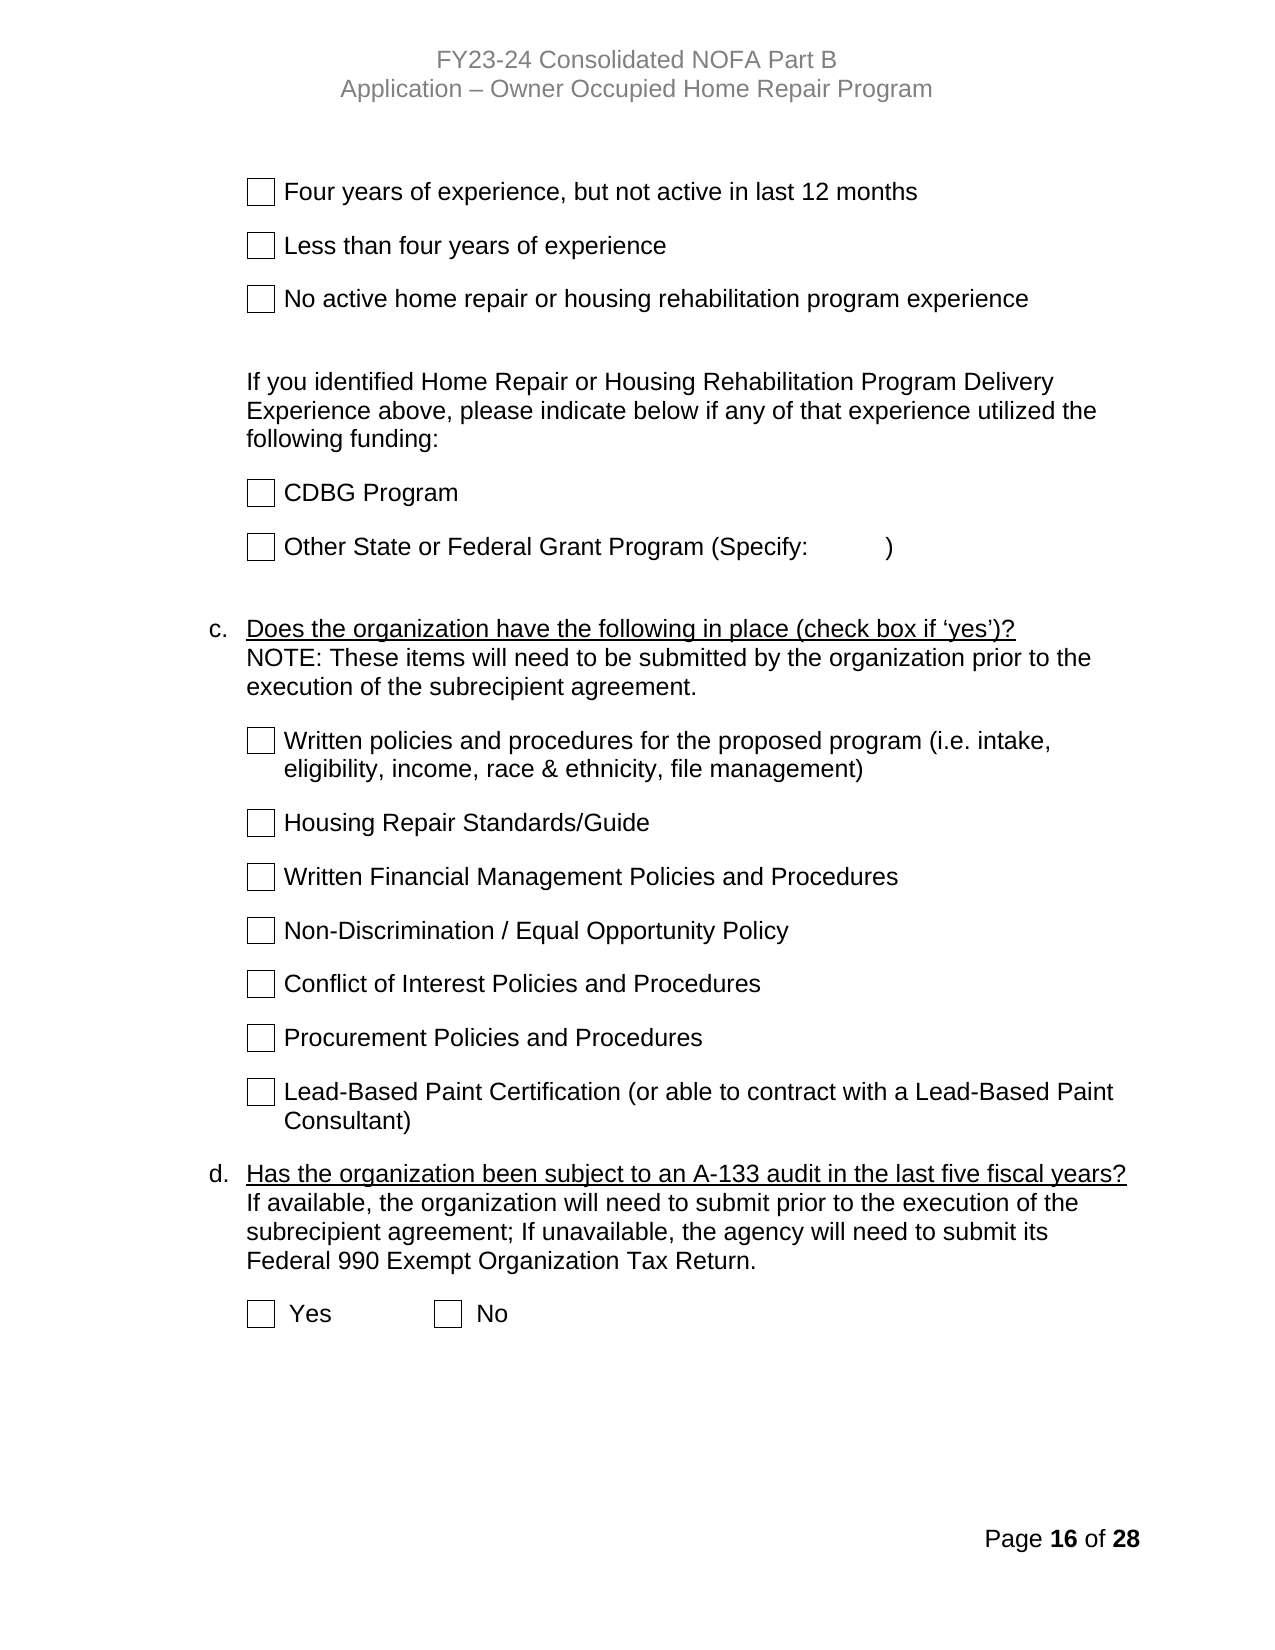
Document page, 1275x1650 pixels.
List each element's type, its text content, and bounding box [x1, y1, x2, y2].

list If you identified Home Repair or Housing Rehabilitation Program Delivery Experience above, please indicate below if any of that experience utilized the following funding: [246, 338, 1140, 453]
list Procurement Policies and Procedures [246, 1023, 1140, 1052]
list Housing Repair Standards/Guide [246, 808, 1140, 837]
list No active home repair or housing rehabilitation program experience [246, 284, 1140, 313]
list CDBG Program [246, 478, 1140, 507]
list Conflict of Interest Policies and Procedures [246, 969, 1140, 998]
list Other State or Federal Grant Program (Specify: ) [246, 532, 1140, 589]
list Yes No [246, 1299, 1140, 1328]
list Written policies and procedures for the proposed program (i.e. intake, eligibility, income, race & ethnicity, file management) [246, 726, 1140, 783]
list Non-Discrimination / Equal Opportunity Policy [246, 916, 1140, 944]
list Does the organization have the following in place (check box if ‘yes’)? NOTE: These items will need to be submitted by the organization prior to the execution of the subrecipient agreement. [208, 614, 1140, 701]
list Four years of experience, but not active in last 12 months [246, 177, 1140, 206]
list Has the organization been subject to an A-133 audit in the last five fiscal years? If available, the organization will need to submit prior to the execution of the subrecipient agreement; If unavailable, the agency will need to submit its Federal 990 Exempt Organization Tax Return. [208, 1159, 1140, 1274]
list Lead-Based Paint Certification (or able to contract with a Lead-Based Paint Consultant) [246, 1077, 1140, 1134]
list Written Financial Management Policies and Procedures [246, 862, 1140, 891]
list Less than four years of experience [246, 231, 1140, 259]
